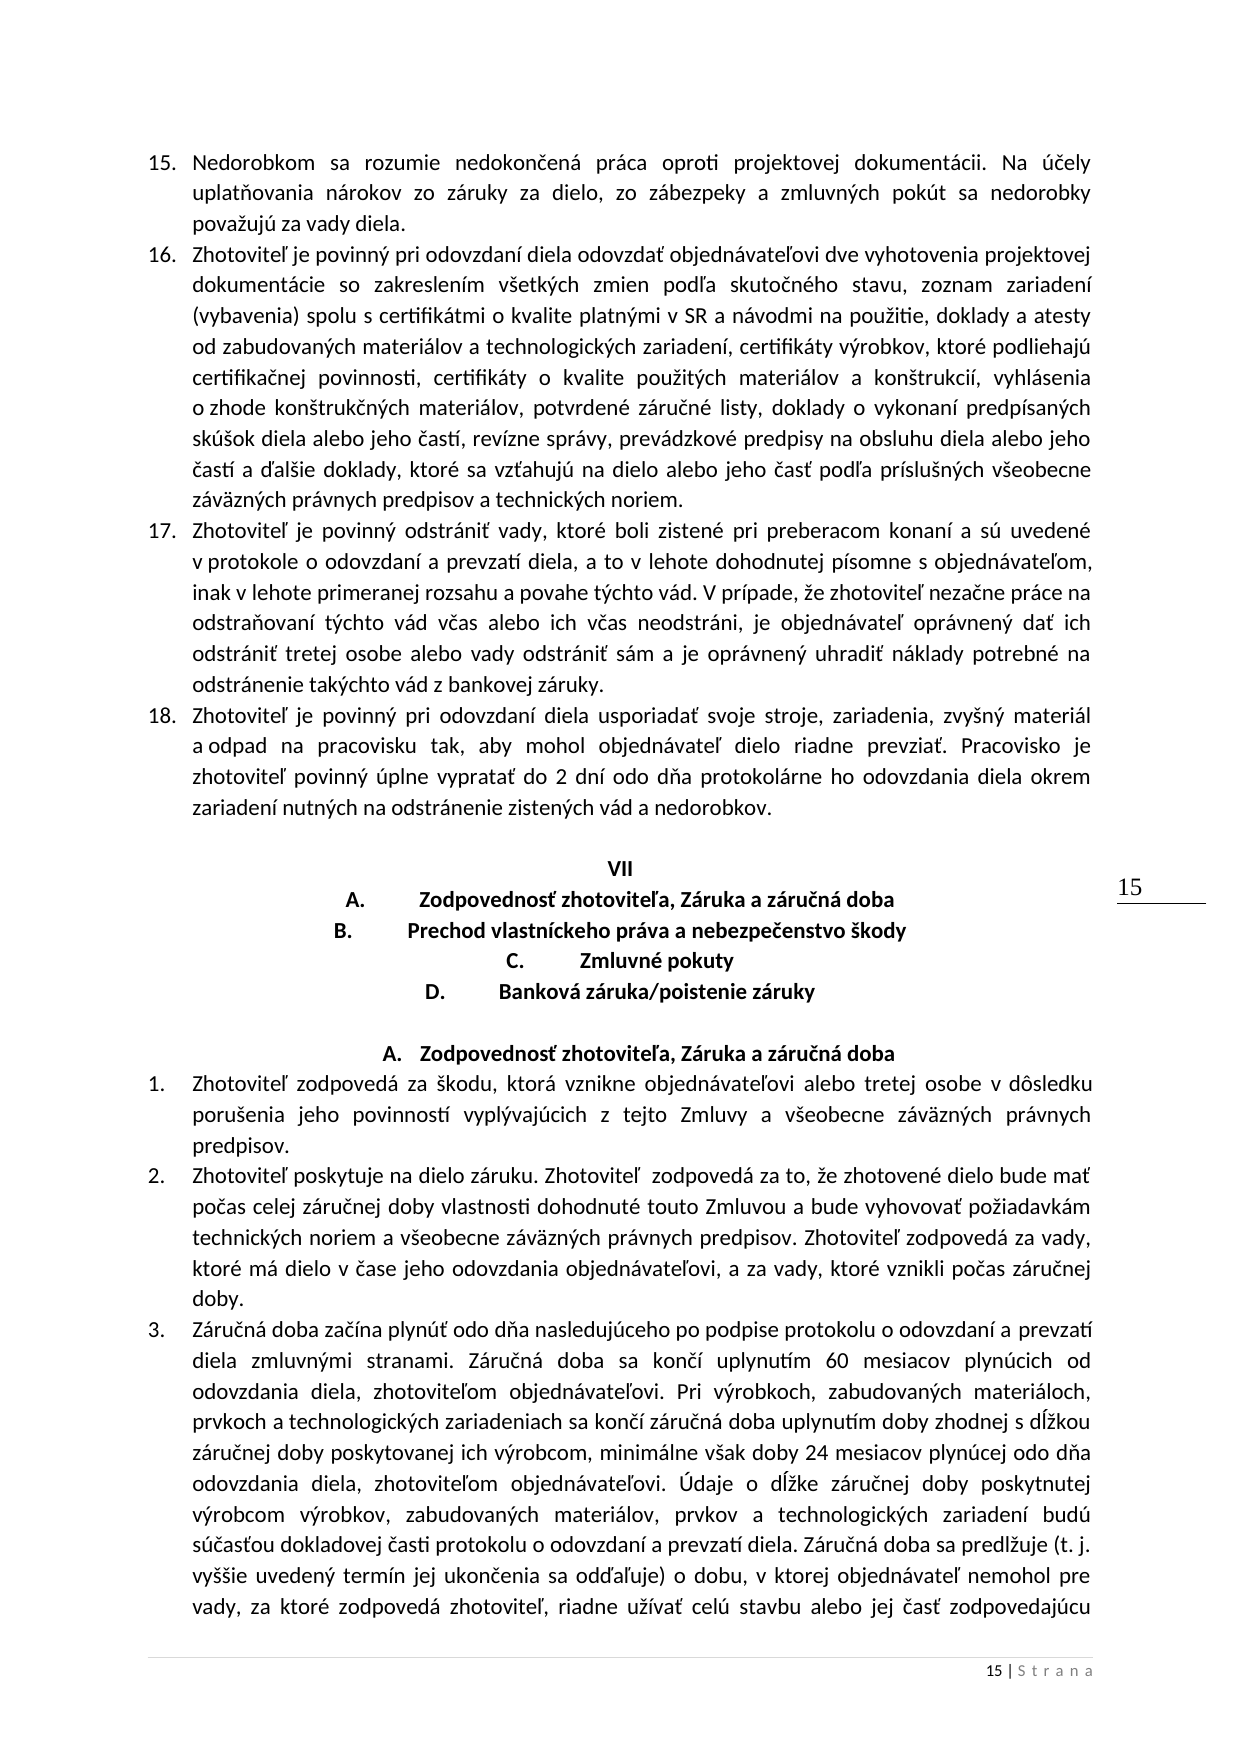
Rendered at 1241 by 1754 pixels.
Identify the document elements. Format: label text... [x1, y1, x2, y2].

list Zhotoviteľ zodpovedá za škodu, ktorá vznikne objednávateľovi alebo tretej osobe v dôsledku porušenia jeho povinností vyplývajúcich z tejto Zmluvy a všeobecne záväzných právnych predpisov. [148, 1069, 1093, 1159]
text VII [148, 854, 1093, 882]
list Zodpovednosť zhotoviteľa, Záruka a záručná doba [185, 1039, 1093, 1067]
list Zhotoviteľ je povinný pri odovzdaní diela odovzdať objednávateľovi dve vyhotovenia projektovej dokumentácie so zakreslením všetkých zmien podľa skutočného stavu, zoznam zariadení (vybavenia) spolu s certifikátmi o kvalite platnými v SR a návodmi na použitie, doklady a atesty od zabudovaných materiálov a technologických zariadení, certifikáty výrobkov, ktoré podliehajú certifikačnej povinnosti, certifikáty o kvalite použitých materiálov a konštrukcií, vyhlásenia o zhode konštrukčných materiálov, potvrdené záručné listy, doklady o vykonaní predpísaných skúšok diela alebo jeho častí, revízne správy, prevádzkové predpisy na obsluhu diela alebo jeho častí a ďalšie doklady, ktoré sa vzťahujú na dielo alebo jeho časť podľa príslušných všeobecne záväzných právnych predpisov a technických noriem. [148, 240, 1093, 514]
list Zodpovednosť zhotoviteľa, Záruka a záručná doba [148, 885, 1093, 913]
list Banková záruka/poistenie záruky [148, 977, 1093, 1005]
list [148, 1315, 1093, 1620]
list Zhotoviteľ je povinný odstrániť vady, ktoré boli zistené pri preberacom konaní a sú uvedené v protokole o odovzdaní a prevzatí diela, a to v lehote dohodnutej písomne s objednávateľom, inak v lehote primeranej rozsahu a povahe týchto vád. V prípade, že zhotoviteľ nezačne práce na odstraňovaní týchto vád včas alebo ich včas neodstráni, je objednávateľ oprávnený dať ich odstrániť tretej osobe alebo vady odstrániť sám a je oprávnený uhradiť náklady potrebné na odstránenie takýchto vád z bankovej záruky. [148, 516, 1093, 698]
list Zhotoviteľ poskytuje na dielo záruku. Zhotoviteľ zodpovedá za to, že zhotovené dielo bude mať počas celej záručnej doby vlastnosti dohodnuté touto Zmluvou a bude vyhovovať požiadavkám technických noriem a všeobecne záväzných právnych predpisov. Zhotoviteľ zodpovedá za vady, ktoré má dielo v čase jeho odovzdania objednávateľovi, a za vady, ktoré vznikli počas záručnej doby. [148, 1162, 1093, 1313]
list Zhotoviteľ je povinný pri odovzdaní diela usporiadať svoje stroje, zariadenia, zvyšný materiál a odpad na pracovisku tak, aby mohol objednávateľ dielo riadne prevziať. Pracovisko je zhotoviteľ povinný úplne vypratať do 2 dní odo dňa protokolárne ho odovzdania diela okrem zariadení nutných na odstránenie zistených vád a nedorobkov. [148, 701, 1093, 821]
list Zmluvné pokuty [148, 947, 1093, 974]
list Prechod vlastníckeho práva a nebezpečenstvo škody [148, 916, 1093, 944]
list Nedorobkom sa rozumie nedokončená práca oproti projektovej dokumentácii. Na účely uplatňovania nárokov zo záruky za dielo, zo zábezpeky a zmluvných pokút sa nedorobky považujú za vady diela. [148, 148, 1093, 237]
